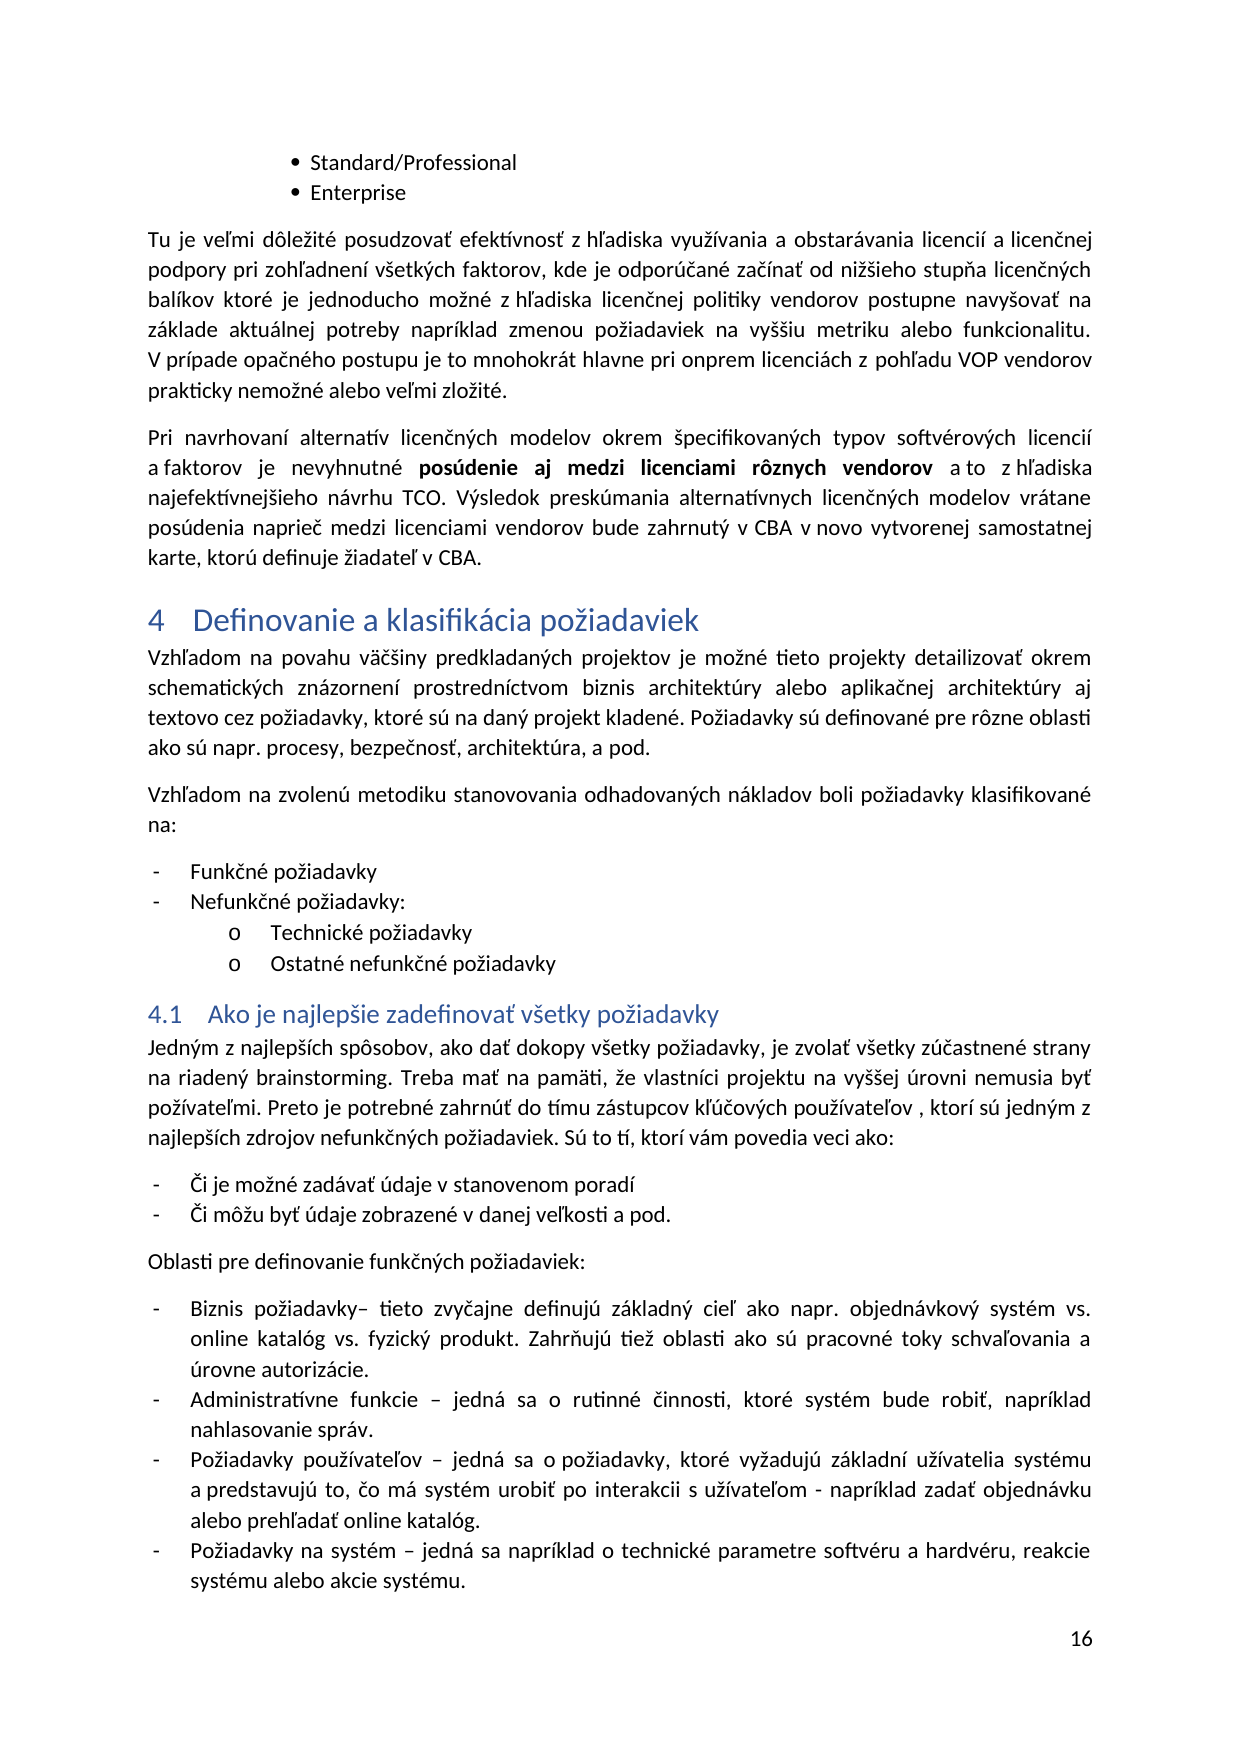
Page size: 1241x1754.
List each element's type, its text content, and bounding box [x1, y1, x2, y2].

text Jedným z najlepších spôsobov, ako dať dokopy všetky požiadavky, je zvolať všetky zúčastnené strany na riadený brainstorming. Treba mať na pamäti, že vlastníci projektu na vyššej úrovni nemusia byť požívateľmi. Preto je potrebné zahrnúť do tímu zástupcov kľúčových používateľov , ktorí sú jedným z najlepších zdrojov nefunkčných požiadaviek. Sú to tí, ktorí vám povedia veci ako: [148, 1033, 1093, 1151]
list Nefunkčné požiadavky: [153, 887, 1093, 915]
subtitle Definovanie a klasifikácia požiadaviek [148, 599, 1093, 639]
text Vzhľadom na povahu väčšiny predkladaných projektov je možné tieto projekty detailizovať okrem schematických znázornení prostredníctvom biznis architektúry alebo aplikačnej architektúry aj textovo cez požiadavky, ktoré sú na daný projekt kladené. Požiadavky sú definované pre rôzne oblasti ako sú napr. procesy, bezpečnosť, architektúra, a pod. [148, 643, 1093, 761]
text Tu je veľmi dôležité posudzovať efektívnosť z hľadiska využívania a obstarávania licencií a licenčnej podpory pri zohľadnení všetkých faktorov, kde je odporúčané začínať od nižšieho stupňa licenčných balíkov ktoré je jednoducho možné z hľadiska licenčnej politiky vendorov postupne navyšovať na základe aktuálnej potreby napríklad zmenou požiadaviek na vyššiu metriku alebo funkcionalitu. V prípade opačného postupu je to mnohokrát hlavne pri onprem licenciách z pohľadu VOP vendorov prakticky nemožné alebo veľmi zložité. [148, 225, 1093, 404]
list Funkčné požiadavky [153, 857, 1093, 885]
list Enterprise [291, 178, 1093, 206]
list Administratívne funkcie – jedná sa o rutinné činnosti, ktoré systém bude robiť, napríklad nahlasovanie správ. [153, 1385, 1093, 1443]
list Či môžu byť údaje zobrazené v danej veľkosti a pod. [153, 1201, 1093, 1228]
list Technické požiadavky [228, 918, 1093, 947]
list Požiadavky používateľov – jedná sa o požiadavky, ktoré vyžadujú základní užívatelia systému a predstavujú to, čo má systém urobiť po interakcii s užívateľom - napríklad zadať objednávku alebo prehľadať online katalóg. [153, 1445, 1093, 1534]
list Či je možné zadávať údaje v stanovenom poradí [153, 1170, 1093, 1198]
list Standard/Professional [291, 148, 1093, 176]
text Pri navrhovaní alternatív licenčných modelov okrem špecifikovaných typov softvérových licencií a faktorov je nevyhnutné posúdenie aj medzi licenciami rôznych vendorov a to z hľadiska najefektívnejšieho návrhu TCO. Výsledok preskúmania alternatívnych licenčných modelov vrátane posúdenia naprieč medzi licenciami vendorov bude zahrnutý v CBA v novo vytvorenej samostatnej karte, ktorú definuje žiadateľ v CBA. [148, 423, 1093, 571]
subtitle Ako je najlepšie zadefinovať všetky požiadavky [148, 997, 1093, 1030]
text Oblasti pre definovanie funkčných požiadaviek: [148, 1247, 1093, 1275]
list Biznis požiadavky– tieto zvyčajne definujú základný cieľ ako napr. objednávkový systém vs. online katalóg vs. fyzický produkt. Zahrňujú tiež oblasti ako sú pracovné toky schvaľovania a úrovne autorizácie. [153, 1294, 1093, 1383]
list Požiadavky na systém – jedná sa napríklad o technické parametre softvéru a hardvéru, reakcie systému alebo akcie systému. [153, 1536, 1093, 1594]
text Vzhľadom na zvolenú metodiku stanovovania odhadovaných nákladov boli požiadavky klasifikované na: [148, 780, 1093, 838]
list Ostatné nefunkčné požiadavky [228, 949, 1093, 978]
